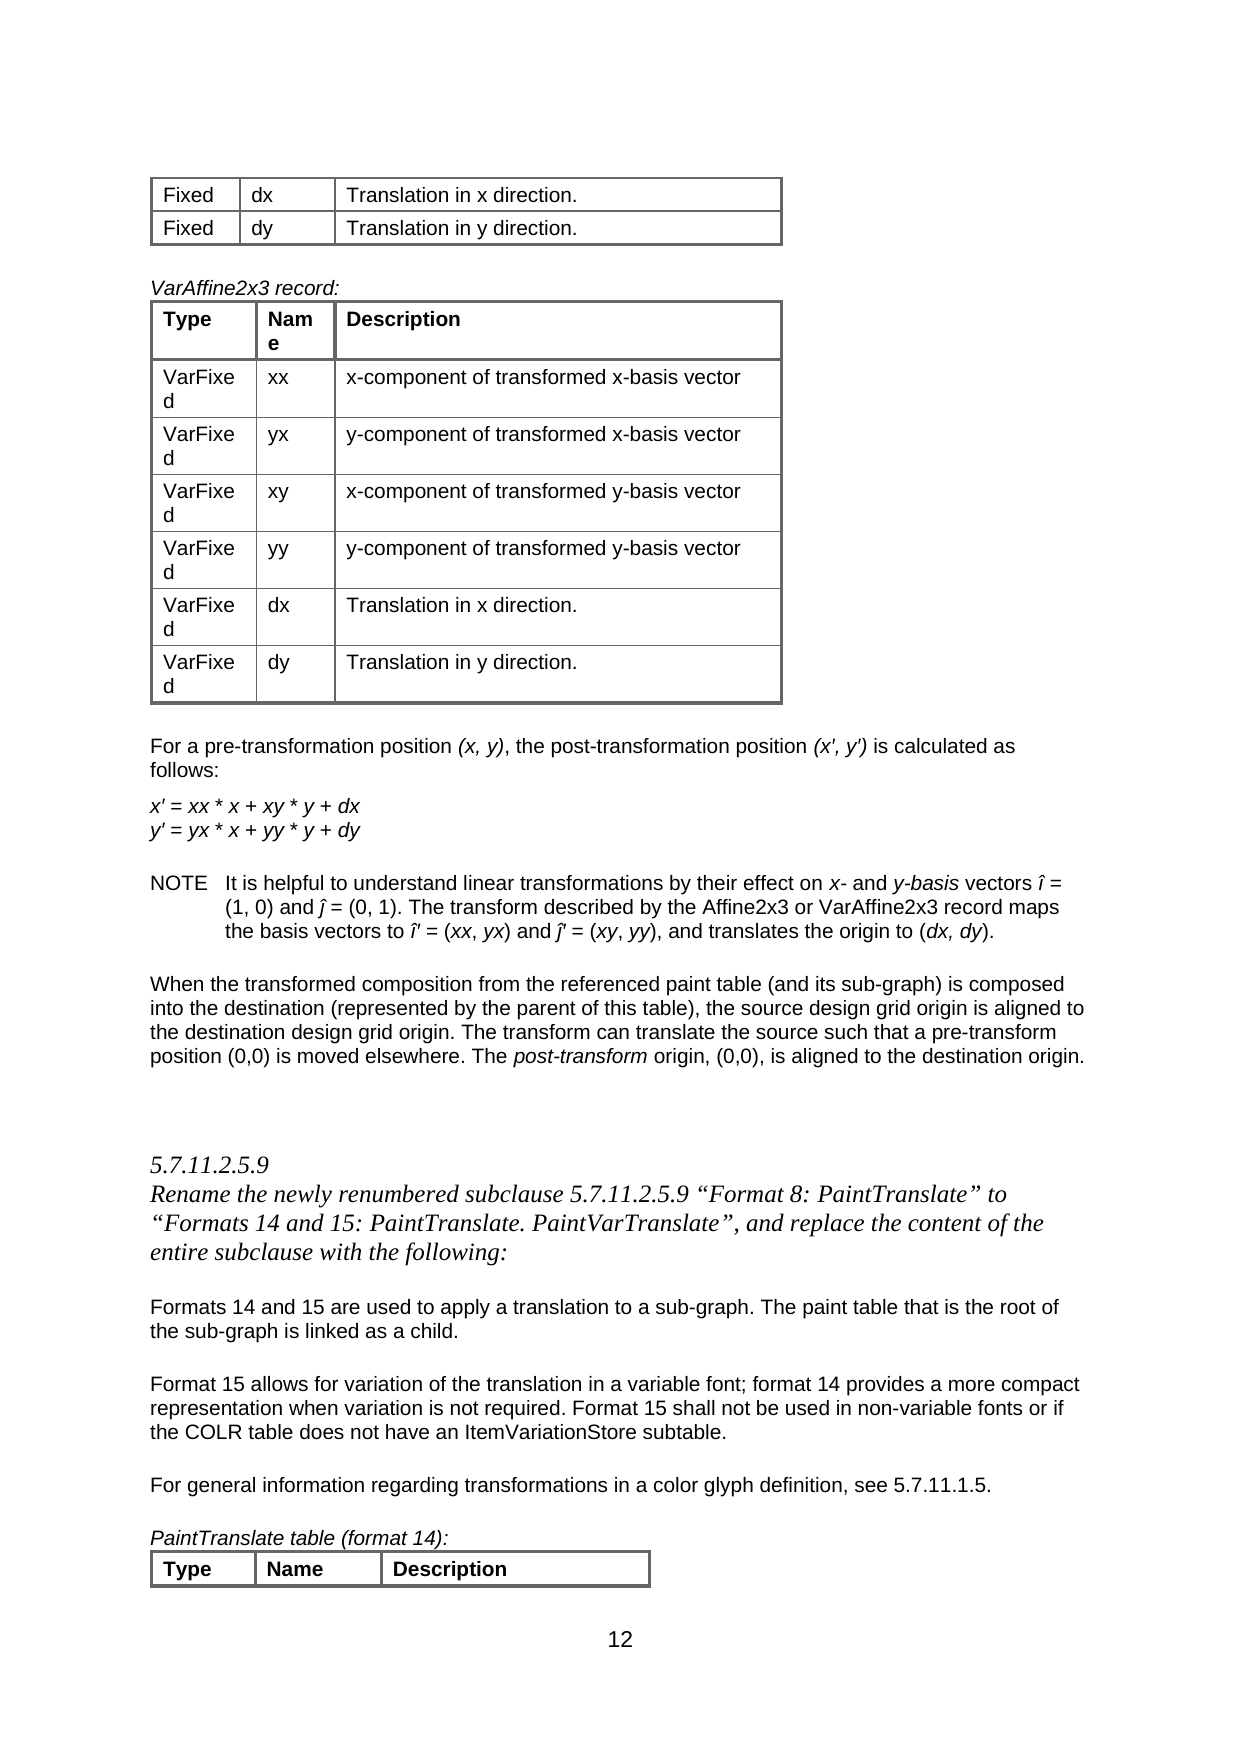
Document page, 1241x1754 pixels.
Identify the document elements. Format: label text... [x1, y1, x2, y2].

table_cell VarFixed [153, 418, 256, 473]
table_cell VarFixed [153, 646, 256, 701]
table_header Type [153, 303, 255, 358]
text Formats 14 and 15 are used to apply a translation to a sub-graph. The paint table that is the root of the sub-graph is linked as a child. [150, 1294, 1090, 1342]
table_header Description [337, 303, 780, 358]
text PaintTranslate table (format 14): [150, 1526, 1090, 1550]
table_cell yy [257, 532, 334, 587]
table_cell x-component of transformed y-basis vector [336, 475, 780, 531]
text VarAffine2x3 record: [150, 276, 1090, 299]
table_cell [336, 361, 780, 417]
table_cell Translation in y direction. [336, 646, 780, 701]
text NOTE It is helpful to understand linear transformations by their effect on x- and y-basis vectors î = (1, 0) and ĵ = (0, 1). The transform described by the Affine2x3 or VarAffine2x3 record maps the basis vectors to î′ = (xx, yx) and ĵ′ = (xy, yy), and translates the origin to (dx, dy). [150, 871, 1090, 943]
table_cell xx [257, 361, 334, 417]
table_cell Fixed [153, 212, 239, 243]
table_header Name [257, 1553, 380, 1584]
table_cell dx [257, 589, 334, 644]
table_cell y-component of transformed x-basis vector [336, 418, 780, 473]
table_header Name [258, 303, 333, 358]
table_cell dy [241, 212, 334, 243]
table_header Type [153, 1553, 254, 1584]
text Rename the newly renumbered subclause 5.7.11.2.5.9 “Format 8: PaintTranslate” to “Formats 14 and 15: PaintTranslate. PaintVarTranslate”, and replace the content of the entire subclause with the following: [150, 1179, 1090, 1265]
text For general information regarding transformations in a color glyph definition, see 5.7.11.1.5. [150, 1473, 1090, 1497]
table_cell dx [241, 179, 334, 210]
text When the transformed composition from the referenced paint table (and its sub-graph) is composed into the destination (represented by the parent of this table), the source design grid origin is aligned to the destination design grid origin. The transform can translate the source such that a pre-transform position (0,0) is moved elsewhere. The post-transform origin, (0,0), is aligned to the destination origin. [150, 972, 1090, 1068]
table_cell VarFixed [153, 361, 256, 417]
table_cell Translation in x direction. [336, 179, 780, 210]
table_cell Translation in x direction. [336, 589, 780, 644]
table_cell xy [257, 475, 334, 531]
table_cell VarFixed [153, 475, 256, 531]
table_header Description [383, 1553, 648, 1584]
text x′ = xx * x + xy * y + dx y′ = yx * x + yy * y + dy [150, 794, 1090, 842]
text Format 15 allows for variation of the translation in a variable font; format 14 provides a more compact representation when variation is not required. Format 15 shall not be used in non-variable fonts or if the COLR table does not have an ItemVariationStore subtable. [150, 1372, 1090, 1443]
table_cell dy [257, 646, 334, 701]
table_cell Fixed [153, 179, 239, 210]
table_cell yx [257, 418, 334, 473]
text 5.7.11.2.5.9 [150, 1150, 1090, 1179]
text For a pre-transformation position (x, y), the post-transformation position (x′, y′) is calculated as follows: [150, 734, 1090, 782]
table_cell Translation in y direction. [336, 212, 780, 243]
table_cell VarFixed [153, 589, 256, 644]
table_cell y-component of transformed y-basis vector [336, 532, 780, 587]
table_cell VarFixed [153, 532, 256, 587]
